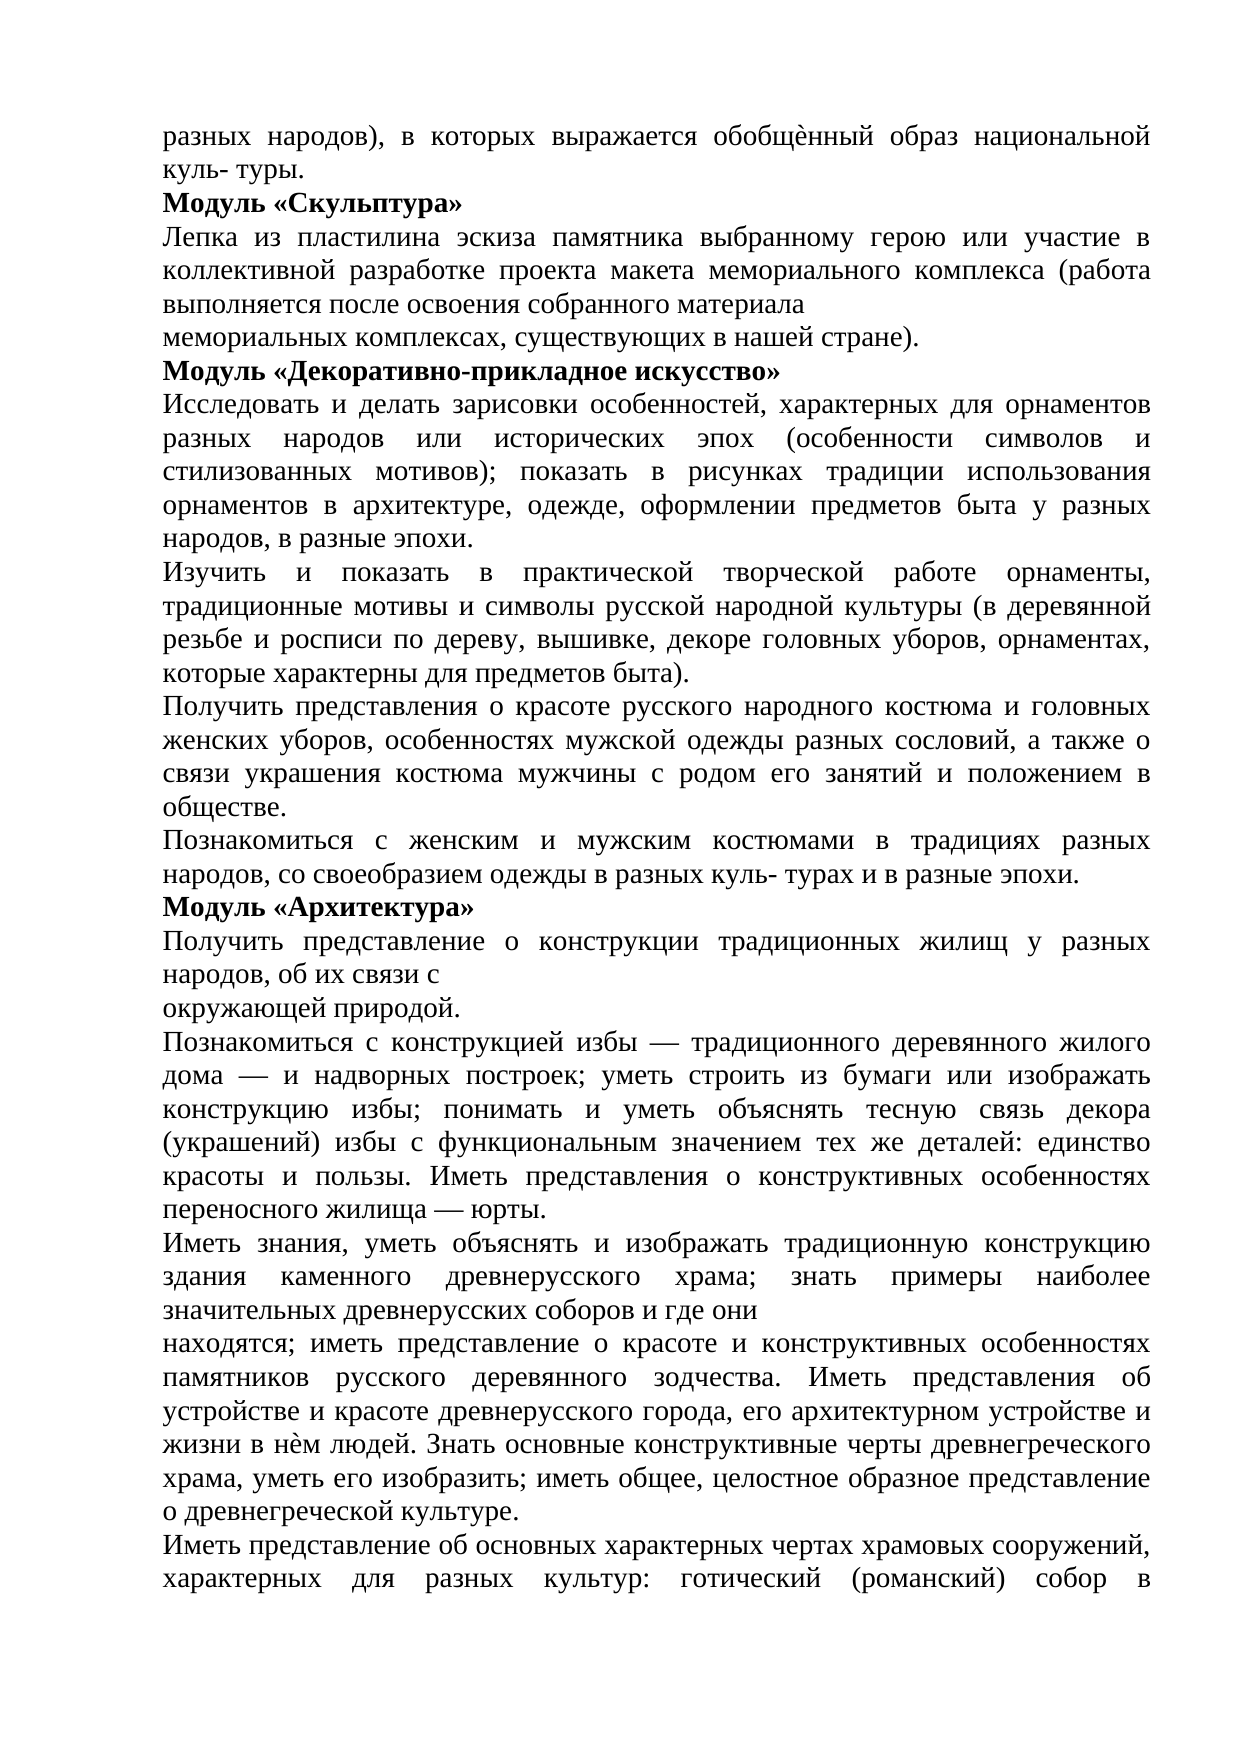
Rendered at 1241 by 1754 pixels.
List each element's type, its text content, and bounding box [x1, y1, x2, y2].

text Модуль «Скульптура» [162, 185, 1152, 219]
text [162, 1527, 1152, 1594]
text Получить представление о конструкции традиционных жилищ у разных народов, об их связи с [162, 923, 1152, 990]
text Получить представления о красоте русского народного костюма и головных женских уборов, особенностях мужской одежды разных сословий, а также о связи украшения костюма мужчины с родом его занятий и положением в обществе. [162, 688, 1152, 822]
list мемориальных комплексах, существующих в нашей стране). [144, 319, 1152, 353]
text окружающей природой. [162, 990, 1152, 1024]
text Исследовать и делать зарисовки особенностей, характерных для орнаментов разных народов или исторических эпох (особенности символов и стилизованных мотивов); показать в рисунках традиции использования орнаментов в архитектуре, одежде, оформлении предметов быта у разных народов, в разные эпохи. [162, 386, 1152, 554]
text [162, 118, 1152, 185]
text Лепка из пластилина эскиза памятника выбранному герою или участие в коллективной разработке проекта макета мемориального комплекса (работа выполняется после освоения собранного материала [162, 219, 1152, 319]
text находятся; иметь представление о красоте и конструктивных особенностях памятников русского деревянного зодчества. Иметь представления об устройстве и красоте древнерусского города, его архитектурном устройстве и жизни в нѐм людей. Знать основные конструктивные черты древнегреческого храма, уметь его изобразить; иметь общее, целостное образное представление о древнегреческой культуре. [162, 1326, 1152, 1527]
text Модуль «Декоративно-прикладное искусство» [162, 353, 1152, 386]
text Познакомиться с конструкцией избы — традиционного деревянного жилого дома — и надворных построек; уметь строить из бумаги или изображать конструкцию избы; понимать и уметь объяснять тесную связь декора (украшений) избы с функциональным значением тех же деталей: единство красоты и пользы. Иметь представления о конструктивных особенностях переносного жилища — юрты. [162, 1024, 1152, 1225]
text Изучить и показать в практической творческой работе орнаменты, традиционные мотивы и символы русской народной культуры (в деревянной резьбе и росписи по дереву, вышивке, декоре головных уборов, орнаментах, которые характерны для предметов быта). [162, 554, 1152, 688]
text Модуль «Архитектура» [162, 889, 1152, 923]
text Познакомиться с женским и мужским костюмами в традициях разных народов, со своеобразием одежды в разных куль- турах и в разные эпохи. [162, 822, 1152, 889]
text Иметь знания, уметь объяснять и изображать традиционную конструкцию здания каменного древнерусского храма; знать примеры наиболее значительных древнерусских соборов и где они [162, 1225, 1152, 1326]
